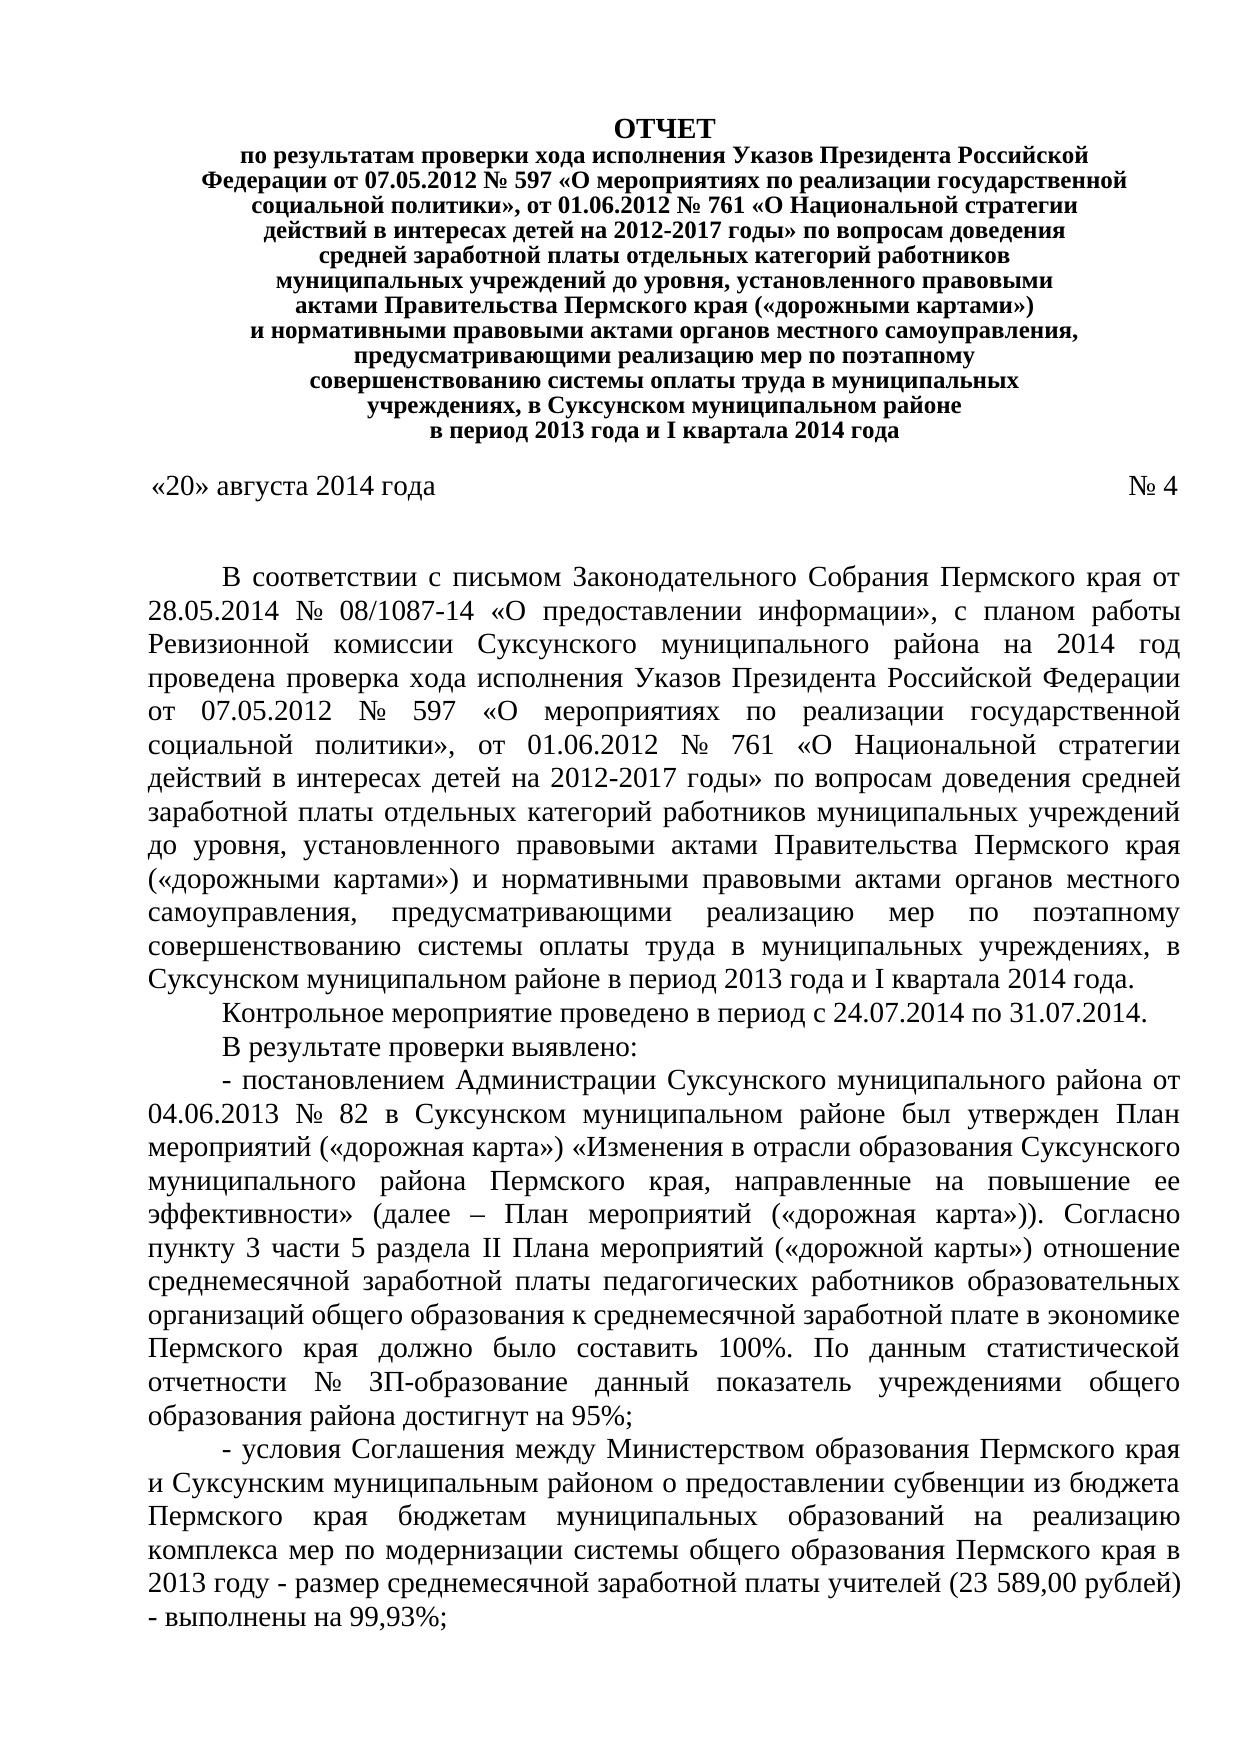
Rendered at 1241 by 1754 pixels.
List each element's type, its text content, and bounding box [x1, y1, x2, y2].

text муниципальных учреждений до уровня, установленного правовыми [148, 268, 1181, 293]
text В соответствии с письмом Законодательного Собрания Пермского края от 28.05.2014 № 08/1087-14 «О предоставлении информации», с планом работы Ревизионной комиссии Суксунского муниципального района на 2014 год проведена проверка хода исполнения Указов Президента Российской Федерации от 07.05.2012 № 597 «О мероприятиях по реализации государственной социальной политики», от 01.06.2012 № 761 «О Национальной стратегии действий в интересах детей на 2012-2017 годы» по вопросам доведения средней заработной платы отдельных категорий работников муниципальных учреждений до уровня, установленного правовыми актами Правительства Пермского края («дорожными картами») и нормативными правовыми актами органов местного самоуправления, предусматривающими реализацию мер по поэтапному совершенствованию системы оплаты труда в муниципальных учреждениях, в Суксунском муниципальном районе в период 2013 года и I квартала 2014 года. [148, 559, 1181, 995]
text Контрольное мероприятие проведено в период с 24.07.2014 по 31.07.2014. [148, 995, 1181, 1029]
text средней заработной платы отдельных категорий работников [148, 243, 1181, 268]
text - постановлением Администрации Суксунского муниципального района от 04.06.2013 № 82 в Суксунском муниципальном районе был утвержден План мероприятий («дорожная карта») «Изменения в отрасли образования Суксунского муниципального района Пермского края, направленные на повышение ее эффективности» (далее – План мероприятий («дорожная карта»)). Согласно пункту 3 части 5 раздела II Плана мероприятий («дорожной карты») отношение среднемесячной заработной платы педагогических работников образовательных организаций общего образования к среднемесячной заработной плате в экономике Пермского края должно было составить 100%. По данным статистической отчетности № ЗП-образование данный показатель учреждениями общего образования района достигнут на 95%; [148, 1062, 1181, 1431]
text по результатам проверки хода исполнения Указов Президента Российской [148, 143, 1181, 168]
text ОТЧЕТ [148, 118, 1181, 143]
text предусматривающими реализацию мер по поэтапному [148, 343, 1181, 368]
text действий в интересах детей на 2012-2017 годы» по вопросам доведения [148, 218, 1181, 243]
text и нормативными правовыми актами органов местного самоуправления, [148, 318, 1181, 343]
text учреждениях, в Суксунском муниципальном районе [148, 393, 1181, 418]
text актами Правительства Пермского края («дорожными картами») [148, 293, 1181, 318]
text «20» августа 2014 года № 4 [148, 468, 1181, 502]
text совершенствованию системы оплаты труда в муниципальных [148, 368, 1181, 393]
text социальной политики», от 01.06.2012 № 761 «О Национальной стратегии [148, 193, 1181, 218]
text в период 2013 года и I квартала 2014 года [148, 418, 1181, 443]
text В результате проверки выявлено: [148, 1029, 1181, 1062]
text Федерации от 07.05.2012 № 597 «О мероприятиях по реализации государственной [148, 168, 1181, 193]
text - условия Соглашения между Министерством образования Пермского края и Суксунским муниципальным районом о предоставлении субвенции из бюджета Пермского края бюджетам муниципальных образований на реализацию комплекса мер по модернизации системы общего образования Пермского края в 2013 году - размер среднемесячной заработной платы учителей (23 589,00 рублей) - выполнены на 99,93%; [148, 1431, 1181, 1632]
